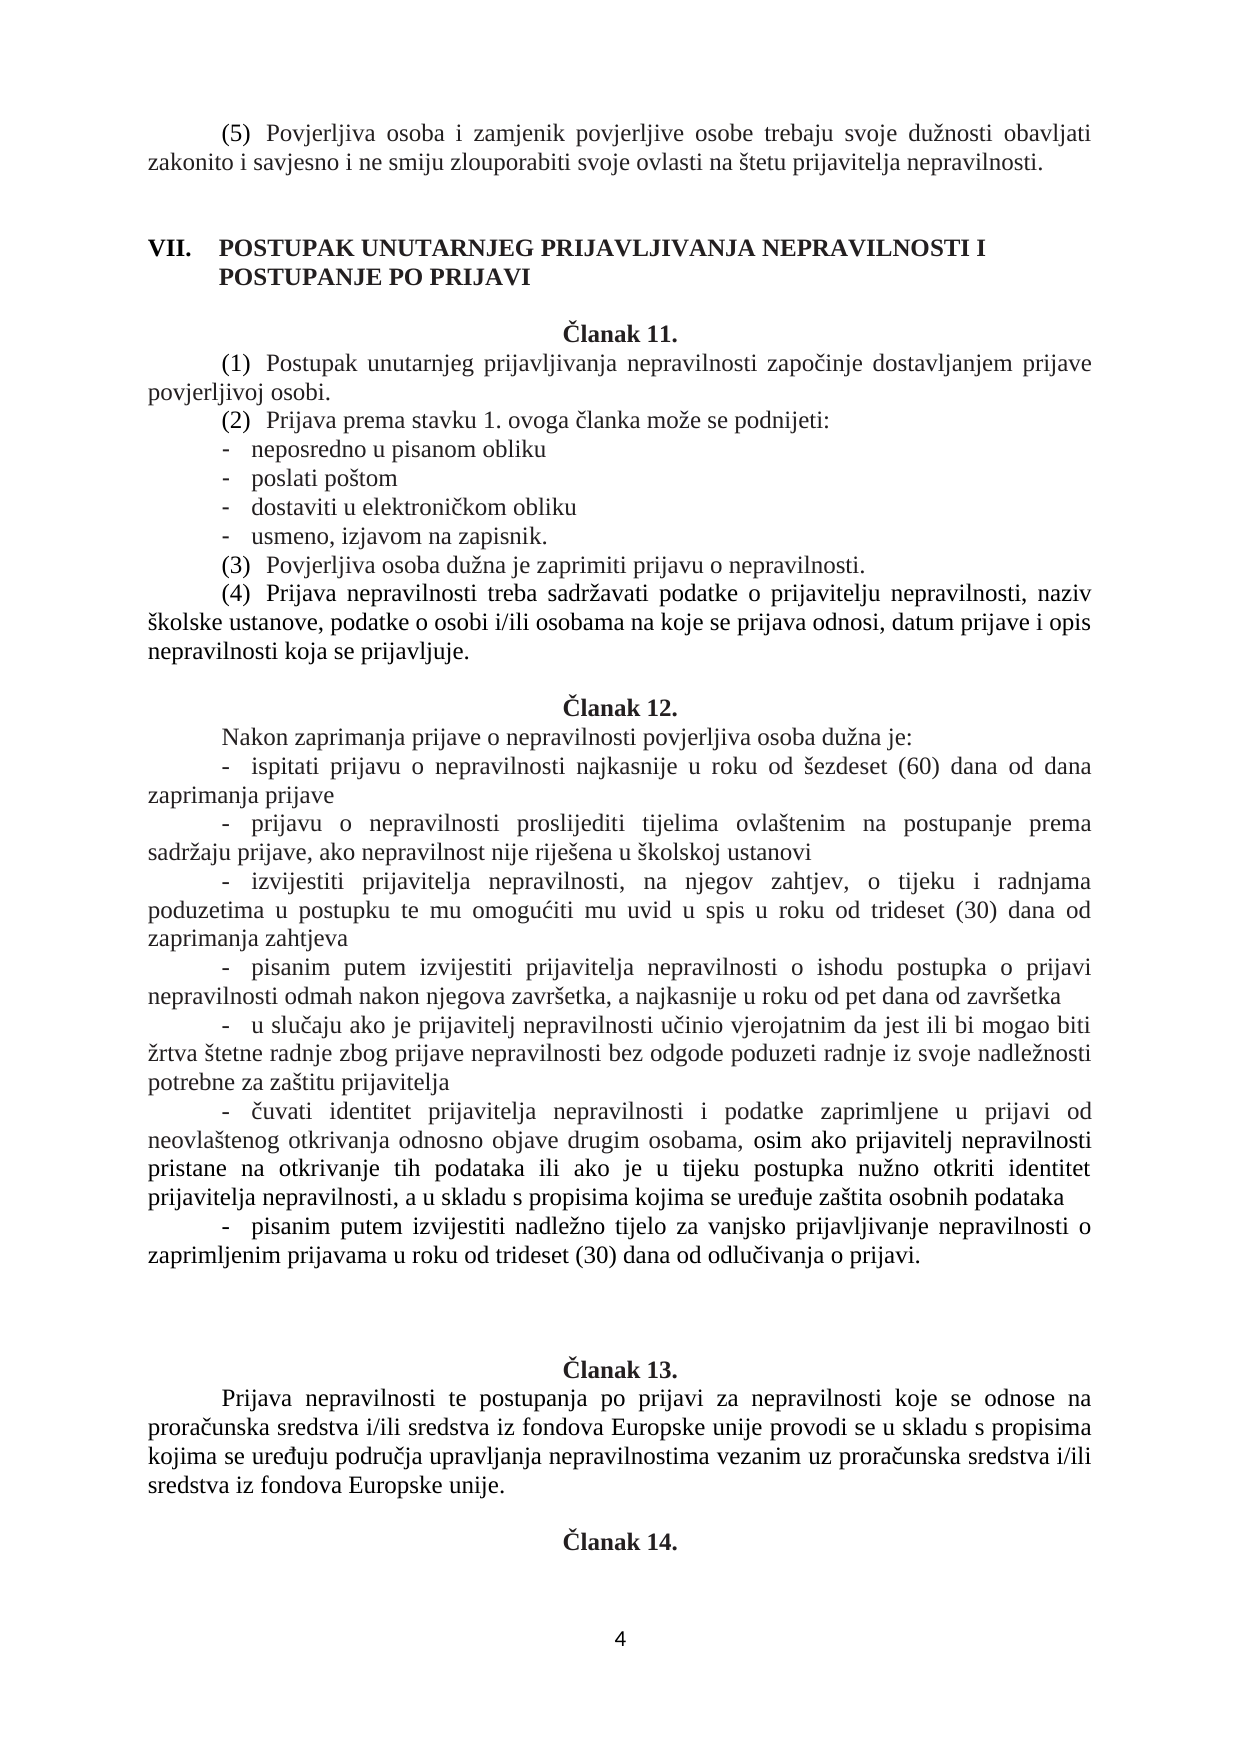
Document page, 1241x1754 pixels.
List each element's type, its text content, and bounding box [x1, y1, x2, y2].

text Članak 12. [148, 693, 1092, 722]
text Članak 11. [148, 319, 1092, 348]
text Članak 14. [148, 1527, 1092, 1556]
text - pisanim putem izvijestiti prijavitelja nepravilnosti o ishodu postupka o prijavi nepravilnosti odmah nakon njegova završetka, a najkasnije u roku od pet dana od završetka [148, 952, 1092, 1010]
list POSTUPAK UNUTARNJEG PRIJAVLJIVANJA NEPRAVILNOSTI I POSTUPANJE PO PRIJAVI [148, 233, 1092, 291]
text - pisanim putem izvijestiti nadležno tijelo za vanjsko prijavljivanje nepravilnosti o zaprimljenim prijavama u roku od trideset (30) dana od odlučivanja o prijavi. [148, 1211, 1092, 1268]
list poslati poštom [222, 463, 1092, 492]
list dostaviti u elektroničkom obliku [221, 492, 1092, 521]
text (4) Prijava nepravilnosti treba sadržavati podatke o prijavitelju nepravilnosti, naziv školske ustanove, podatke o osobi i/ili osobama na koje se prijava odnosi, datum prijave i opis nepravilnosti koja se prijavljuje. [148, 578, 1092, 665]
text - čuvati identitet prijavitelja nepravilnosti i podatke zaprimljene u prijavi od neovlaštenog otkrivanja odnosno objave drugim osobama, osim ako prijavitelj nepravilnosti pristane na otkrivanje tih podataka ili ako je u tijeku postupka nužno otkriti identitet prijavitelja nepravilnosti, a u skladu s propisima kojima se uređuje zaštita osobnih podataka [148, 1096, 1092, 1211]
text (5) Povjerljiva osoba i zamjenik povjerljive osobe trebaju svoje dužnosti obavljati zakonito i savjesno i ne smiju zlouporabiti svoje ovlasti na štetu prijavitelja nepravilnosti. [148, 118, 1092, 176]
text Prijava nepravilnosti te postupanja po prijavi za nepravilnosti koje se odnose na proračunska sredstva i/ili sredstva iz fondova Europske unije provodi se u skladu s propisima kojima se uređuju područja upravljanja nepravilnostima vezanim uz proračunska sredstva i/ili sredstva iz fondova Europske unije. [148, 1383, 1092, 1498]
text (1) Postupak unutarnjeg prijavljivanja nepravilnosti započinje dostavljanjem prijave povjerljivoj osobi. [148, 348, 1092, 406]
text - izvijestiti prijavitelja nepravilnosti, na njegov zahtjev, o tijeku i radnjama poduzetima u postupku te mu omogućiti mu uvid u spis u roku od trideset (30) dana od zaprimanja zahtjeva [148, 866, 1092, 952]
text Nakon zaprimanja prijave o nepravilnosti povjerljiva osoba dužna je: [148, 722, 1092, 751]
text Članak 13. [148, 1355, 1092, 1383]
text (3) Povjerljiva osoba dužna je zaprimiti prijavu o nepravilnosti. [148, 550, 1092, 578]
text (2) Prijava prema stavku 1. ovoga članka može se podnijeti: [148, 406, 1092, 434]
text - prijavu o nepravilnosti proslijediti tijelima ovlaštenim na postupanje prema sadržaju prijave, ako nepravilnost nije riješena u školskoj ustanovi [148, 808, 1092, 866]
list usmeno, izjavom na zapisnik. [221, 521, 1092, 550]
text - ispitati prijavu o nepravilnosti najkasnije u roku od šezdeset (60) dana od dana zaprimanja prijave [148, 751, 1092, 808]
text - u slučaju ako je prijavitelj nepravilnosti učinio vjerojatnim da jest ili bi mogao biti žrtva štetne radnje zbog prijave nepravilnosti bez odgode poduzeti radnje iz svoje nadležnosti potrebne za zaštitu prijavitelja [148, 1010, 1092, 1096]
list neposredno u pisanom obliku [222, 434, 1092, 463]
